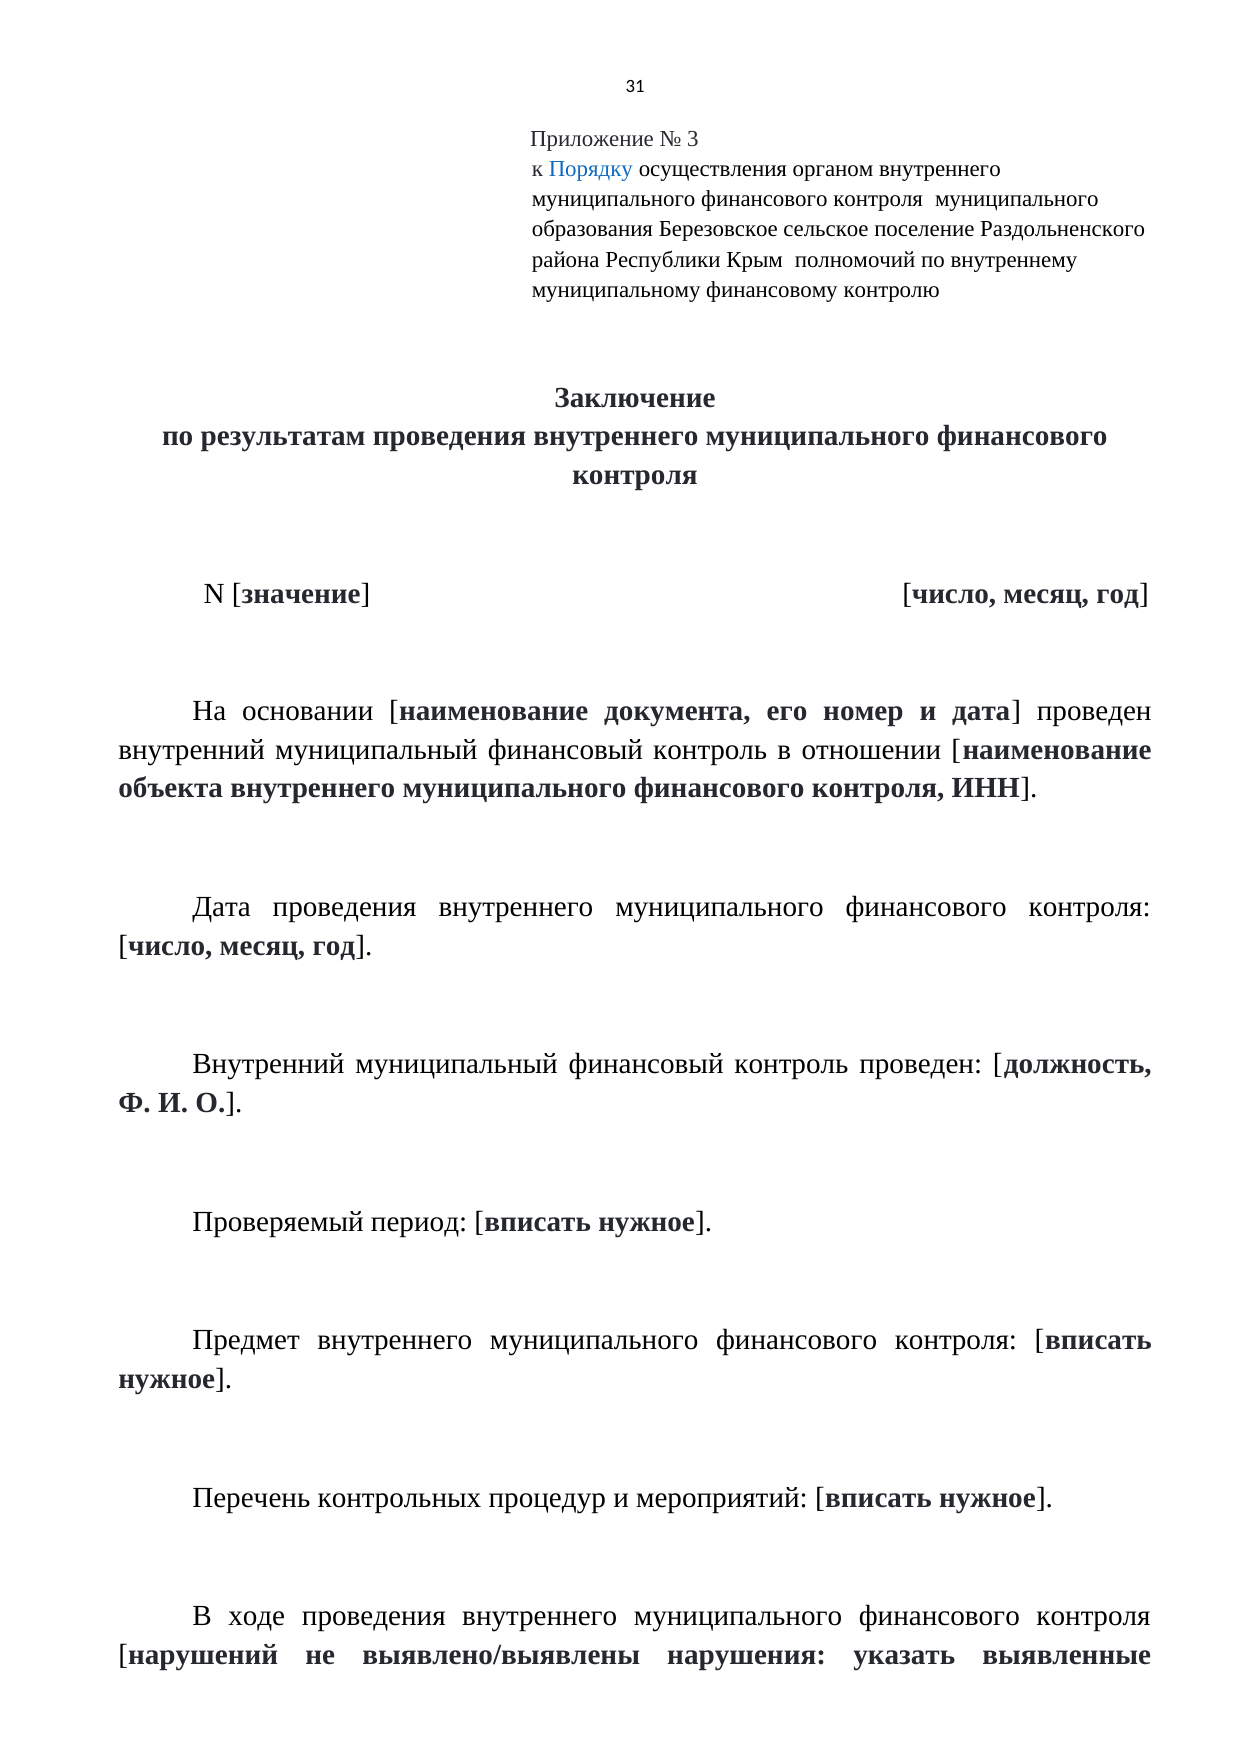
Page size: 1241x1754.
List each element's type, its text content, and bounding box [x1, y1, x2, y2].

text На основании [наименование документа, его номер и дата] проведен внутренний муниципальный финансовый контроль в отношении [наименование объекта внутреннего муниципального финансового контроля, ИНН]. [118, 693, 1152, 804]
text Внутренний муниципальный финансовый контроль проведен: [должность, Ф. И. О.]. [118, 1046, 1152, 1118]
text Дата проведения внутреннего муниципального финансового контроля: [число, месяц, год]. [118, 889, 1152, 961]
table_header N [значение] [118, 576, 813, 634]
text Приложение № 3 к Порядку осуществления органом внутреннего муниципального финансового контроля муниципального образования Березовское сельское поселение Раздольненского района Республики Крым полномочий по внутреннему муниципальному финансовому контролю [530, 125, 1152, 302]
text Предмет внутреннего муниципального финансового контроля: [вписать нужное]. [118, 1322, 1152, 1394]
table_header [число, месяц, год] [813, 576, 1160, 634]
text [118, 1598, 1152, 1671]
text Проверяемый период: [вписать нужное]. [118, 1204, 1152, 1237]
text Заключение по результатам проведения внутреннего муниципального финансового контроля [118, 380, 1152, 491]
text Перечень контрольных процедур и мероприятий: [вписать нужное]. [118, 1480, 1152, 1513]
